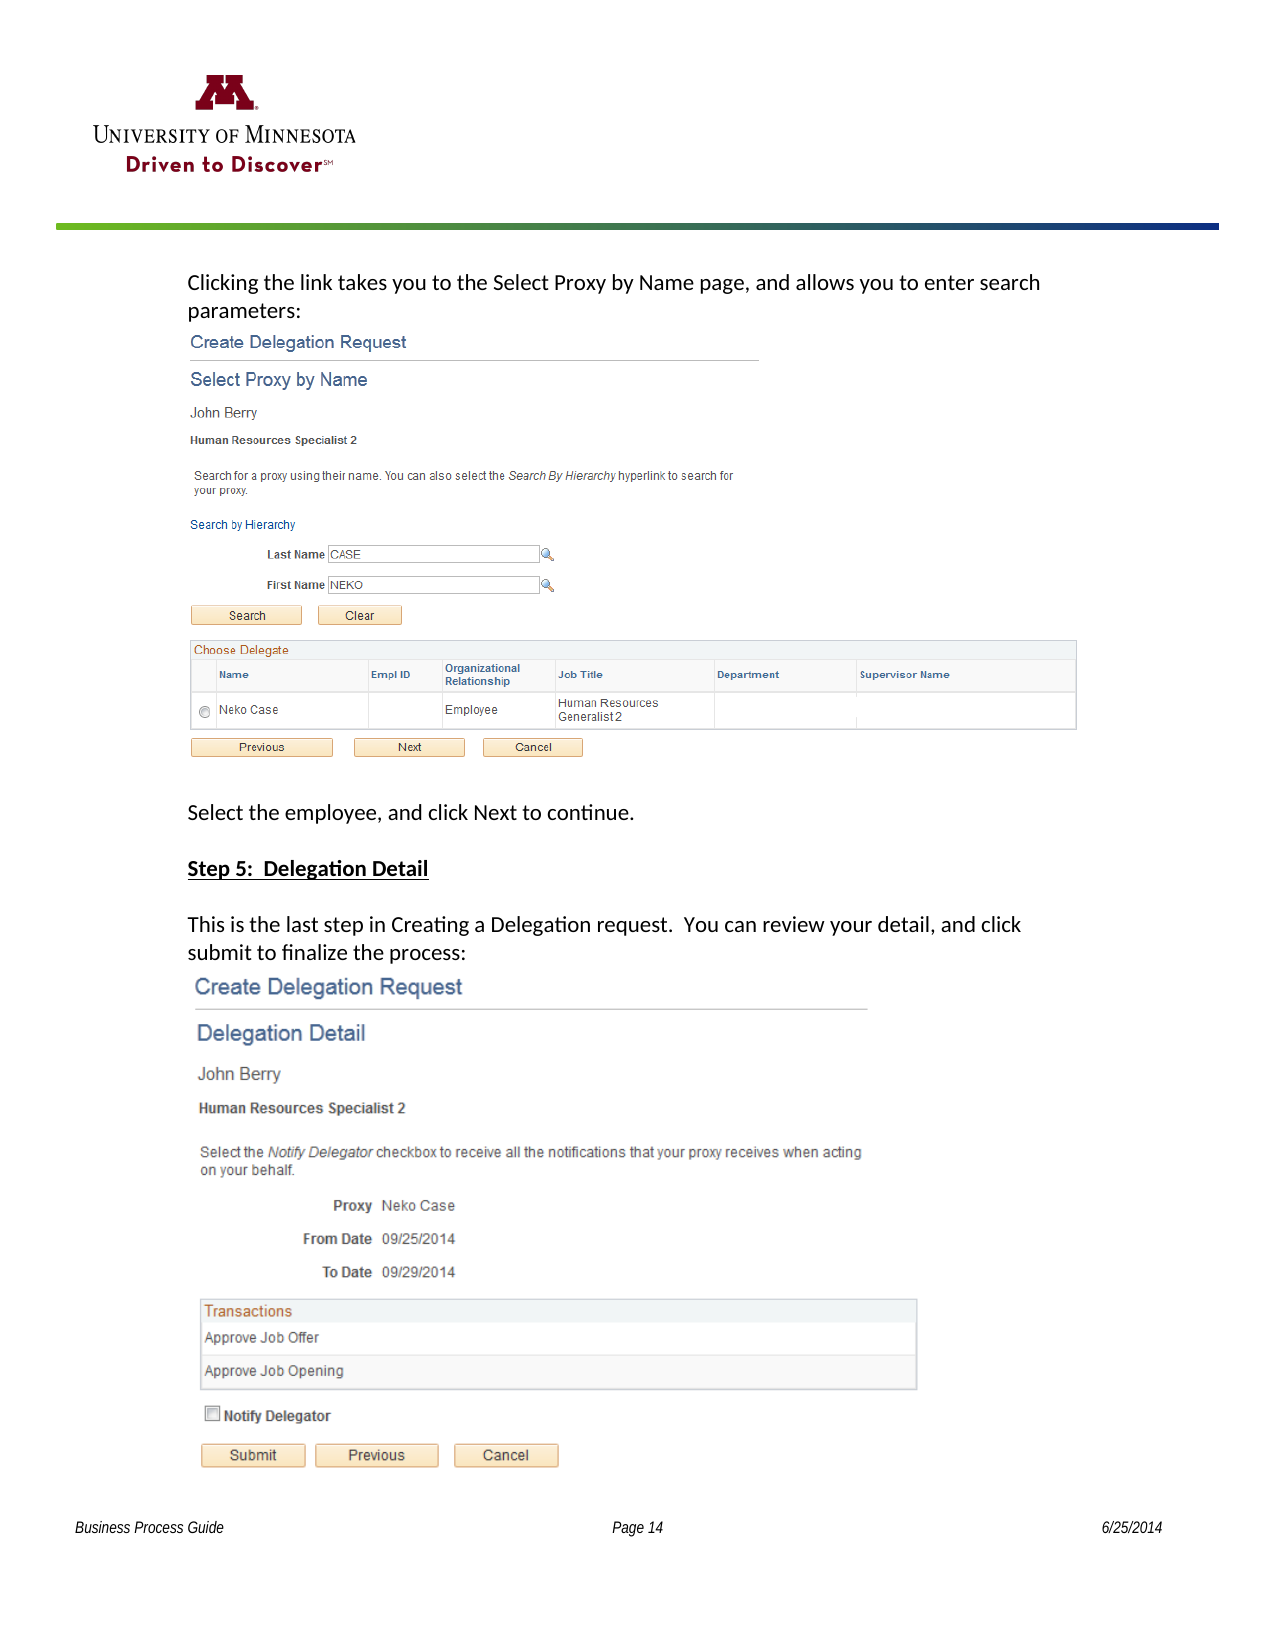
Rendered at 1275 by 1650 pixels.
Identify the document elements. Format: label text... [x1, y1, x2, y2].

picture [187, 323, 1088, 771]
picture [187, 966, 933, 1483]
text Select the employee, and click Next to continue. [187, 798, 1087, 826]
text Step 5: Delegation Detail [187, 854, 1087, 882]
text This is the last step in Creating a Delegation request. You can review your detail, and click submit to finalize the process: [187, 911, 1087, 967]
text Clicking the link takes you to the Select Proxy by Name page, and allows you to enter search parameters: [187, 268, 1087, 323]
picture [93, 75, 356, 172]
